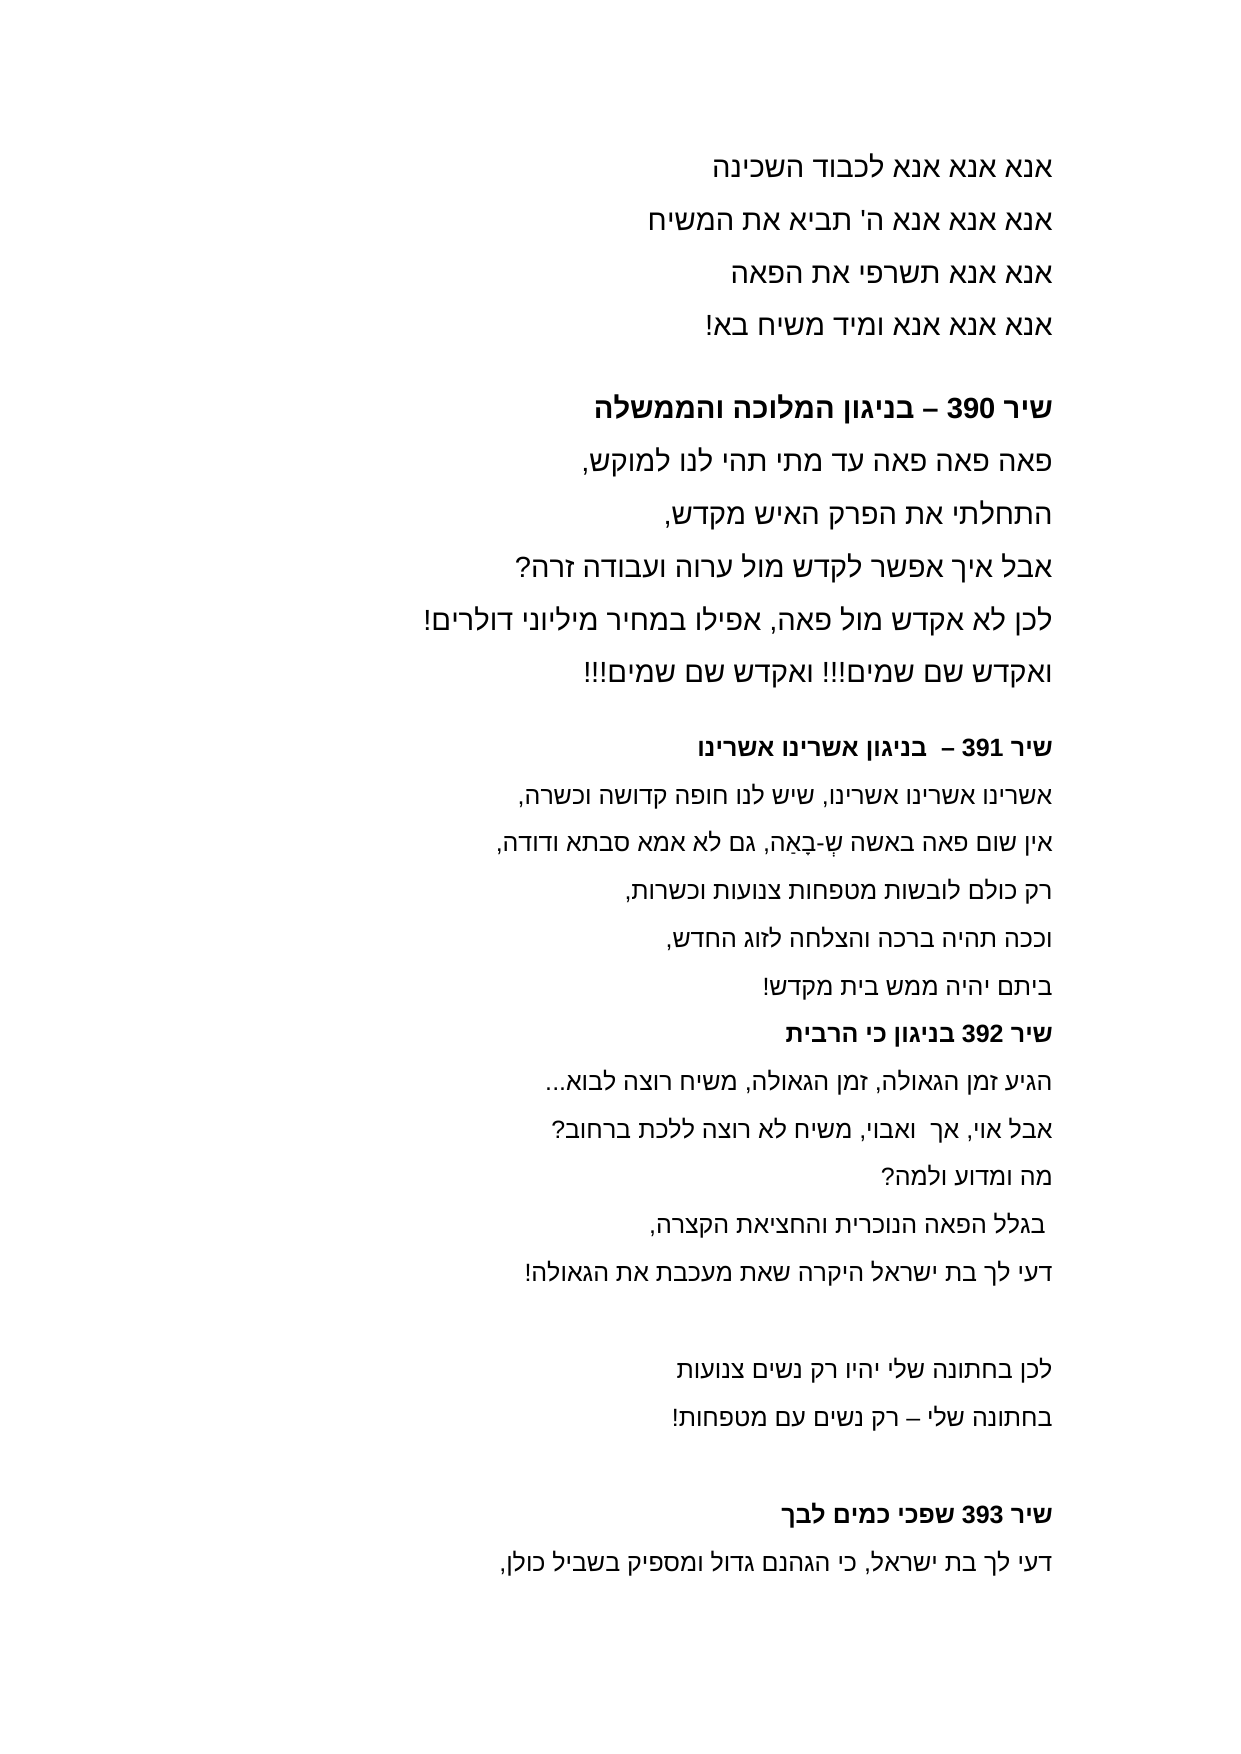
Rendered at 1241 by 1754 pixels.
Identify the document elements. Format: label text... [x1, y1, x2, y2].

text בחתונה שלי – רק נשים עם מטפחות! [187, 1403, 1053, 1432]
text שיר 392 בניגון כי הרבית [187, 1019, 1053, 1048]
text אנא אנא תשרפי את הפאה [187, 256, 1053, 289]
text ביתם יהיה ממש בית מקדש! [187, 972, 1053, 1000]
text בגלל הפאה הנוכרית והחציאת הקצרה, [187, 1210, 1053, 1239]
text לכן בחתונה שלי יהיו רק נשים צנועות [187, 1355, 1053, 1384]
text אבל איך אפשר לקדש מול ערוה ועבודה זרה? [187, 550, 1053, 583]
text ואקדש שם שמים!!! ואקדש שם שמים!!! [187, 656, 1053, 689]
text רק כולם לובשות מטפחות צנועות וכשרות, [187, 876, 1053, 905]
text דעי לך בת ישראל היקרה שאת מעכבת את הגאולה! [187, 1258, 1053, 1287]
text אנא אנא אנא ומיד משיח בא! [187, 308, 1053, 342]
text אשרינו אשרינו אשרינו, שיש לנו חופה קדושה וכשרה, [187, 781, 1053, 809]
text אבל אוי, אך ואבוי, משיח לא רוצה ללכת ברחוב? [187, 1115, 1053, 1143]
text וככה תהיה ברכה והצלחה לזוג החדש, [187, 924, 1053, 953]
text לכן לא אקדש מול פאה, אפילו במחיר מיליוני דולרים! [187, 603, 1053, 636]
text שיר 390 – בניגון המלוכה והממשלה [187, 391, 1053, 425]
text שיר 393 שפכי כמים לבך [187, 1500, 1053, 1529]
text הגיע זמן הגאולה, זמן הגאולה, משיח רוצה לבוא... [187, 1067, 1053, 1096]
text דעי לך בת ישראל, כי הגהנם גדול ומספיק בשביל כולן, [187, 1548, 1053, 1577]
text פאה פאה פאה עד מתי תהי לנו למוקש, [187, 444, 1053, 478]
text שיר 391 – בניגון אשרינו אשרינו [187, 733, 1053, 762]
text מה ומדוע ולמה? [187, 1162, 1053, 1191]
text אנא אנא אנא לכבוד השכינה [187, 150, 1053, 183]
text התחלתי את הפרק האיש מקדש, [187, 497, 1053, 531]
text אין שום פאה באשה שְ-בָאַה, גם לא אמא סבתא ודודה, [187, 828, 1053, 857]
text אנא אנא אנא ה' תביא את המשיח [187, 203, 1053, 236]
